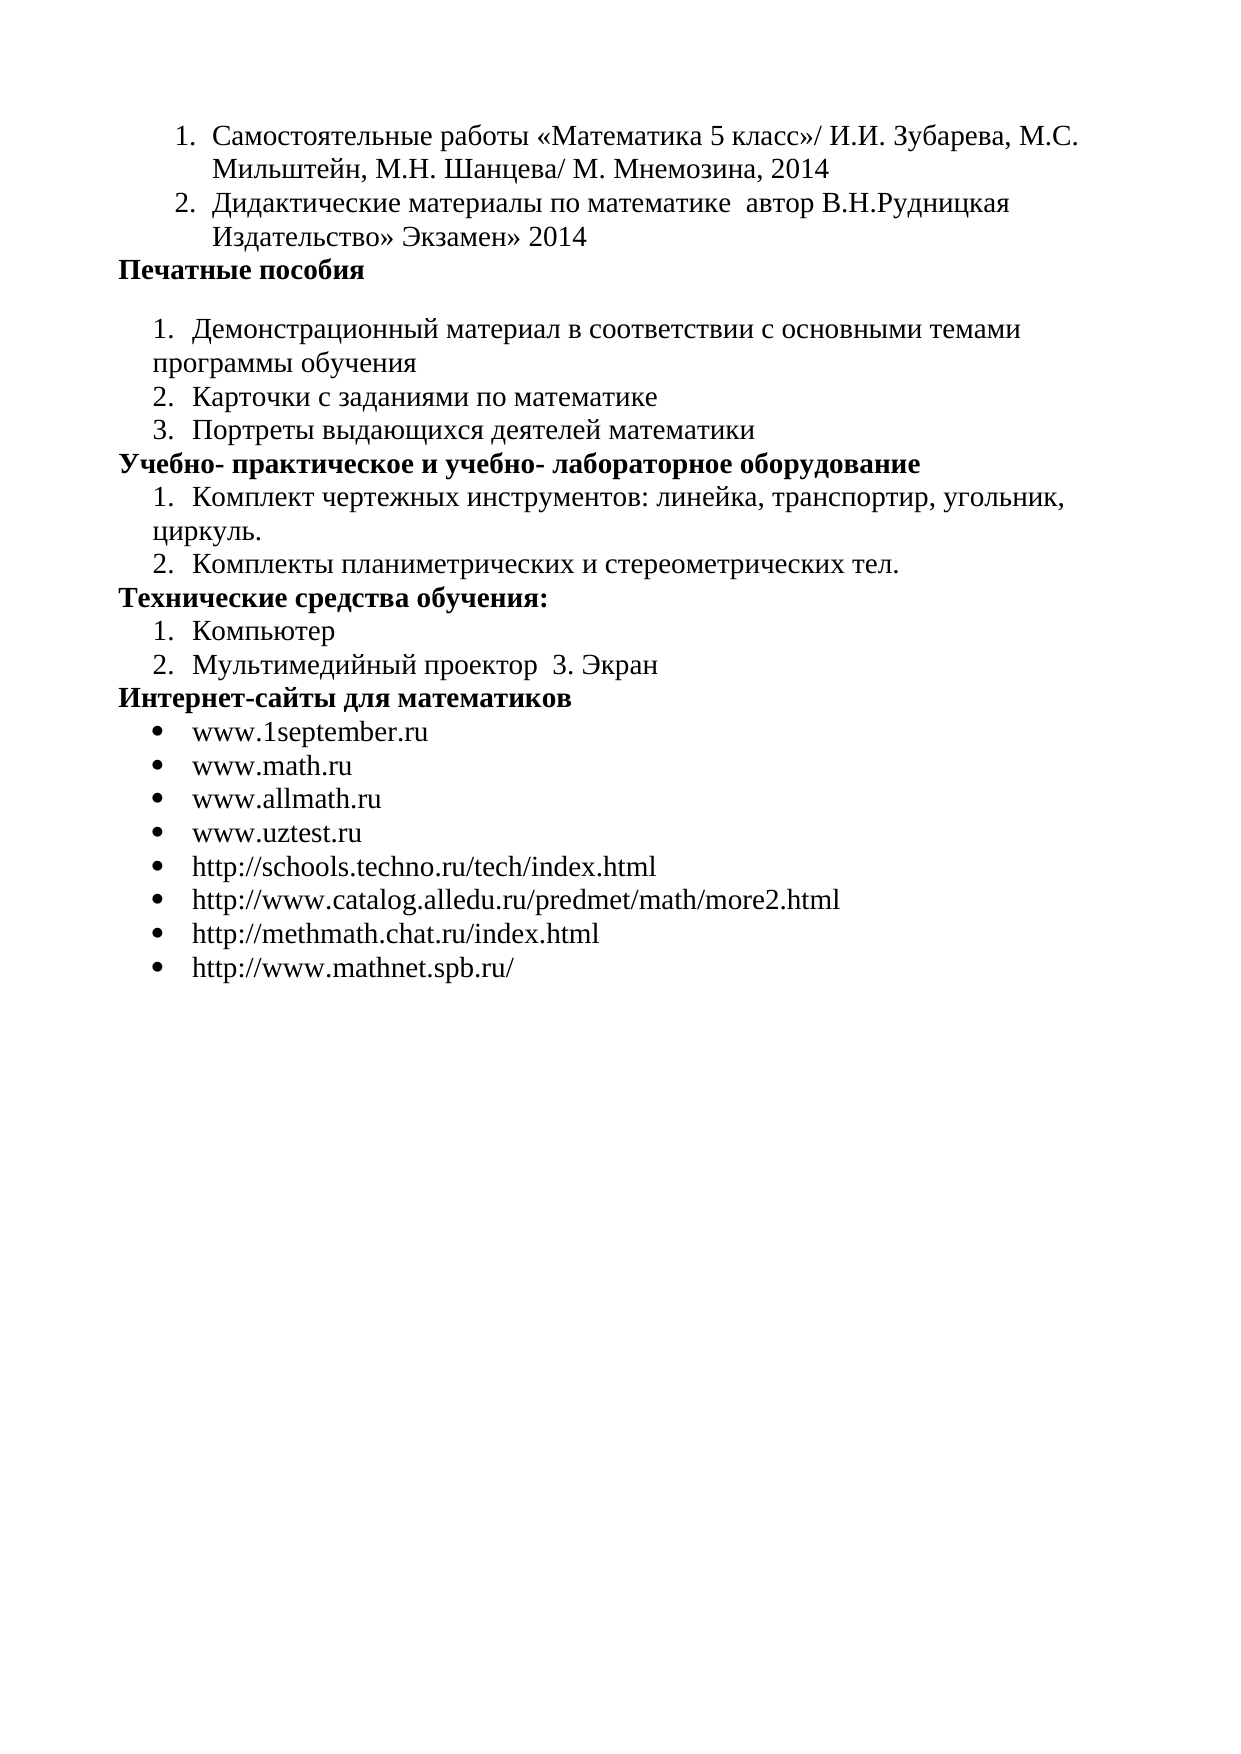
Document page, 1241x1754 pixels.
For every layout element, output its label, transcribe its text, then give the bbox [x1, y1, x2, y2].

list http://www.mathnet.spb.ru/ [152, 950, 1152, 983]
list http://methmath.chat.ru/index.html [152, 916, 1152, 950]
list www.allmath.ru [152, 781, 1152, 815]
list www.uztest.ru [152, 815, 1152, 849]
list Мультимедийный проектор 3. Экран [152, 647, 1152, 681]
list Дидактические материалы по математике автор В.Н.Рудницкая Издательство» Экзамен» 2014 [174, 185, 1152, 252]
list Комплект чертежных инструментов: линейка, транспортир, угольник, циркуль. [152, 479, 1152, 546]
list http://www.catalog.alledu.ru/predmet/math/more2.html [152, 882, 1152, 916]
list Портреты выдающихся деятелей математики [152, 412, 1152, 446]
list Демонстрационный материал в соответствии с основными темами программы обучения [152, 312, 1152, 379]
list Комплекты планиметрических и стереометрических тел. [152, 546, 1152, 580]
list Карточки с заданиями по математике [152, 379, 1152, 412]
list Компьютер [152, 613, 1152, 647]
list www.1september.ru [152, 714, 1152, 748]
list www.math.ru [152, 748, 1152, 781]
list Технические средства обучения: [118, 580, 1152, 613]
text Учебно- практическое и учебно- лабораторное оборудование [118, 446, 1152, 479]
text Печатные пособия [118, 252, 1152, 286]
text Интернет-сайты для математиков [118, 681, 1152, 714]
list http://schools.techno.ru/tech/index.html [152, 849, 1152, 882]
list Самостоятельные работы «Математика 5 класс»/ И.И. Зубарева, М.С. Мильштейн, М.Н. Шанцева/ М. Мнемозина, 2014 [174, 118, 1152, 185]
